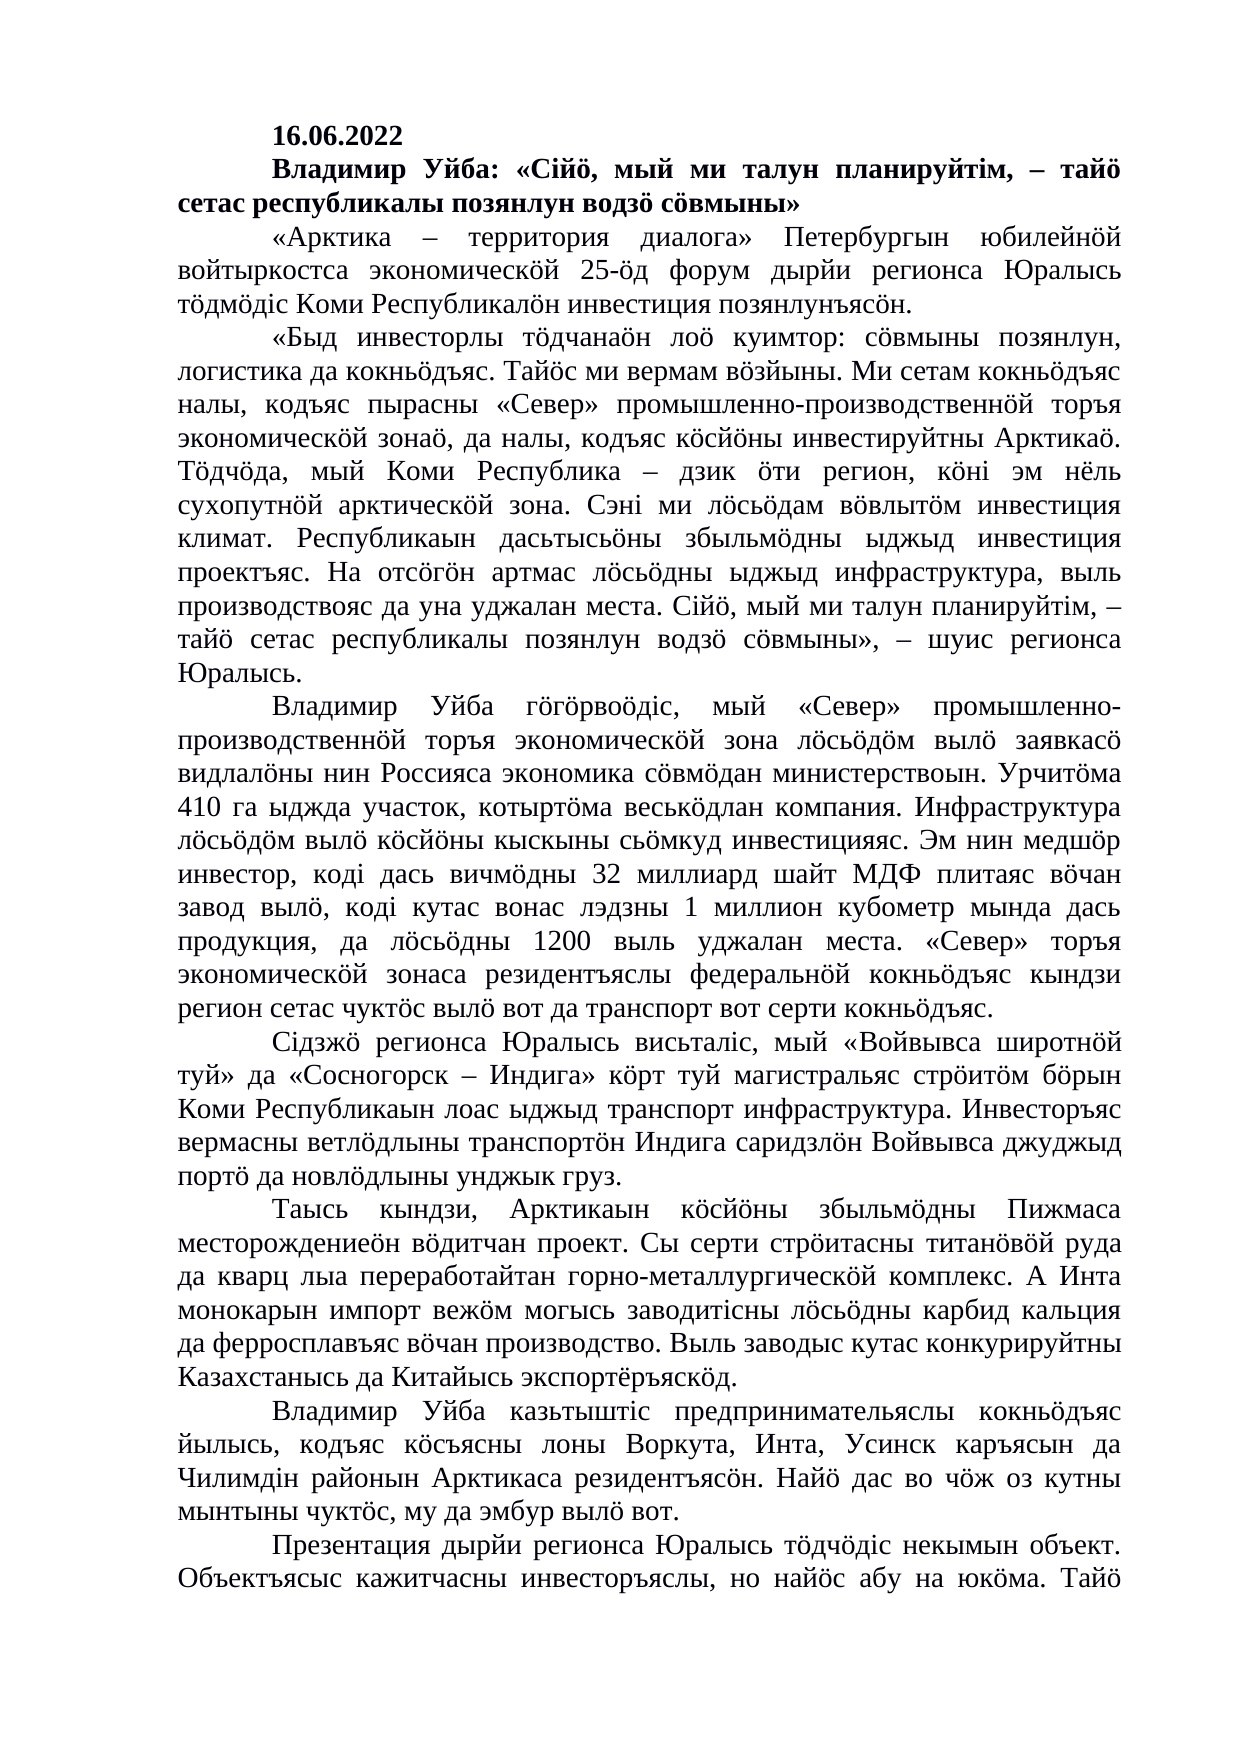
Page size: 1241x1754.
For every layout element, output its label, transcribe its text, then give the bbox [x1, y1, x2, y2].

text Таысь кындзи, Арктикаын кӧсйӧны збыльмӧдны Пижмаса месторождениеӧн вӧдитчан проект. Сы серти стрӧитасны титанӧвӧй руда да кварц лыа переработайтан горно-металлургическӧй комплекс. А Инта монокарын импорт вежӧм могысь заводитісны лӧсьӧдны карбид кальция да ферросплавъяс вӧчан производство. Выль заводыс кутас конкурируйтны Казахстанысь да Китайысь экспортёръяскӧд. [177, 1191, 1122, 1393]
list «Арктика – территория диалога» Петербургын юбилейнӧй войтыркостса экономическӧй 25-ӧд форум дырйи регионса Юралысь тӧдмӧдіс Коми Республикалӧн инвестиция позянлунъясӧн. [177, 219, 1122, 319]
text «Быд инвесторлы тӧдчанаӧн лоӧ куимтор: сӧвмыны позянлун, логистика да кокньӧдъяс. Тайӧс ми вермам вӧзйыны. Ми сетам кокньӧдъяс налы, кодъяс пырасны «Север» промышленно-производственнӧй торъя экономическӧй зонаӧ, да налы, кодъяс кӧсйӧны инвестируйтны Арктикаӧ. Тӧдчӧда, мый Коми Республика – дзик ӧти регион, кӧні эм нёль сухопутнӧй арктическӧй зона. Сэні ми лӧсьӧдам вӧвлытӧм инвестиция климат. Республикаын дасьтысьӧны збыльмӧдны ыджыд инвестиция проектъяс. На отсӧгӧн артмас лӧсьӧдны ыджыд инфраструктура, выль производствояс да уна уджалан места. Сійӧ, мый ми талун планируйтім, – тайӧ сетас республикалы позянлун водзӧ сӧвмыны», – шуис регионса Юралысь. [177, 319, 1122, 688]
list 16.06.2022 [177, 118, 1122, 152]
text Владимир Уйба гӧгӧрвоӧдіс, мый «Север» промышленно-производственнӧй торъя экономическӧй зона лӧсьӧдӧм вылӧ заявкасӧ видлалӧны нин Россияса экономика сӧвмӧдан министерствоын. Урчитӧма 410 га ыджда участок, котыртӧма веськӧдлан компания. Инфраструктура лӧсьӧдӧм вылӧ кӧсйӧны кыскыны сьӧмкуд инвестицияяс. Эм нин медшӧр инвестор, коді дась вичмӧдны 32 миллиард шайт МДФ плитаяс вӧчан завод вылӧ, коді кутас вонас лэдзны 1 миллион кубометр мында дась продукция, да лӧсьӧдны 1200 выль уджалан места. «Север» торъя экономическӧй зонаса резидентъяслы федеральнӧй кокньӧдъяс кындзи регион сетас чуктӧс вылӧ вот да транспорт вот серти кокньӧдъяс. [177, 688, 1122, 1024]
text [177, 1527, 1122, 1594]
text Владимир Уйба казьтыштіс предпринимательяслы кокньӧдъяс йылысь, кодъяс кӧсъясны лоны Воркута, Инта, Усинск каръясын да Чилимдін районын Арктикаса резидентъясӧн. Найӧ дас во чӧж оз кутны мынтыны чуктӧс, му да эмбур вылӧ вот. [177, 1393, 1122, 1527]
text Сідзжӧ регионса Юралысь висьталіс, мый «Войвывса широтнӧй туй» да «Сосногорск – Индига» кӧрт туй магистральяс стрӧитӧм бӧрын Коми Республикаын лоас ыджыд транспорт инфраструктура. Инвесторъяс вермасны ветлӧдлыны транспортӧн Индига саридзлӧн Войвывса джуджыд портӧ да новлӧдлыны унджык груз. [177, 1024, 1122, 1191]
list Владимир Уйба: «Сійӧ, мый ми талун планируйтім, – тайӧ сетас республикалы позянлун водзӧ сӧвмыны» [177, 152, 1122, 219]
